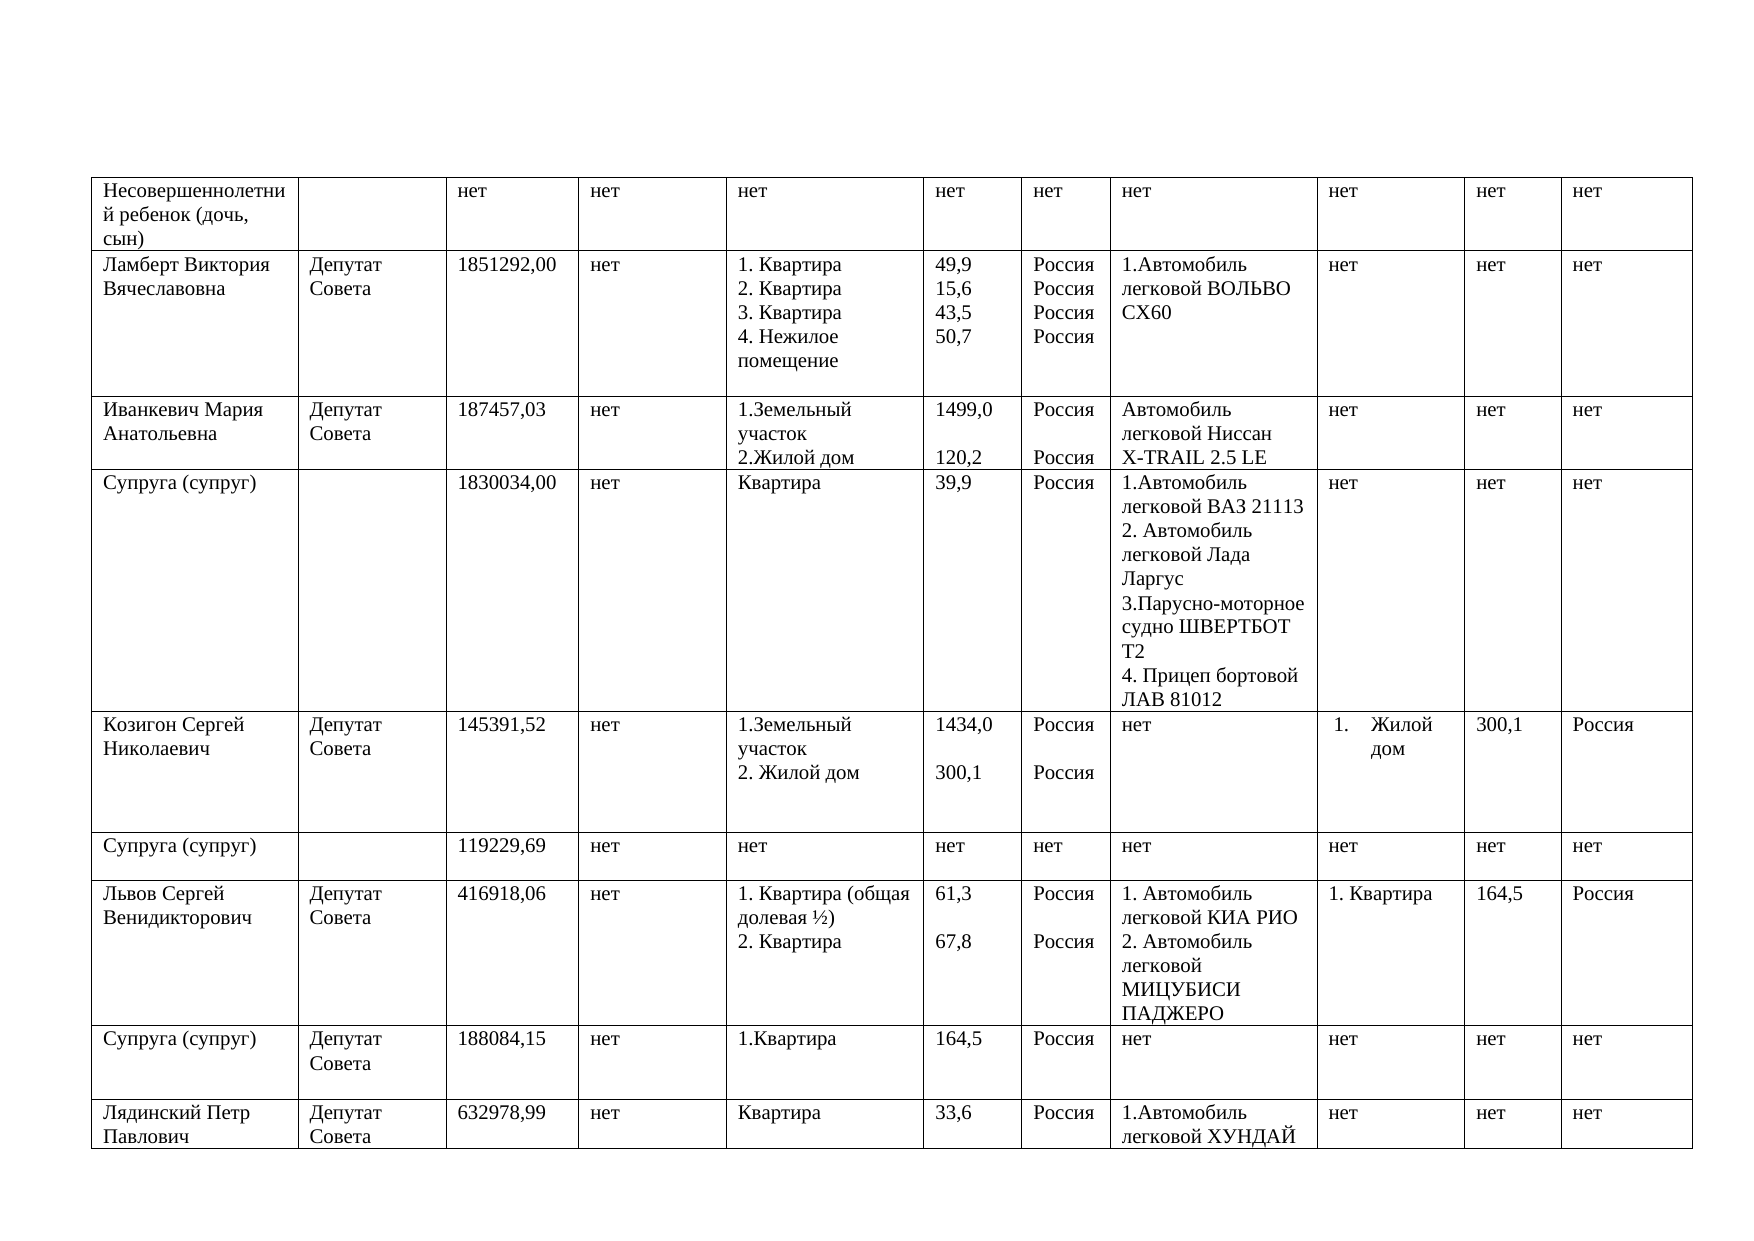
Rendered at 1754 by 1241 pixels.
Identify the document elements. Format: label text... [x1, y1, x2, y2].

table_cell Россия Россия [1022, 881, 1110, 1025]
table_cell нет [579, 1100, 726, 1148]
table_cell 49,9 15,6 43,5 50,7 [924, 251, 1021, 396]
table_cell нет [1318, 1026, 1464, 1098]
table_cell Депутат Совета [299, 397, 446, 469]
table_cell 632978,99 [447, 1100, 578, 1148]
table_cell [299, 470, 446, 711]
table_cell нет [924, 178, 1021, 250]
table_cell 1.Автомобиль легковой ВОЛЬВО CX60 [1111, 251, 1317, 396]
table_cell нет [1022, 178, 1110, 250]
table_cell нет [1465, 470, 1561, 711]
table_cell Квартира [727, 1100, 923, 1148]
table_cell Супруга (супруг) [92, 1026, 298, 1098]
table_cell нет [1318, 1100, 1464, 1148]
table_cell нет [924, 833, 1021, 880]
table_cell 1. Квартира [1318, 881, 1464, 1025]
table_cell 1.Земельный участок 2.Жилой дом [727, 397, 923, 469]
table_cell нет [1022, 833, 1110, 880]
table_cell нет [1562, 833, 1692, 880]
table_cell 1. Квартира (общая долевая ½) 2. Квартира [727, 881, 923, 1025]
table_cell Россия [1562, 712, 1692, 832]
table_cell 164,5 [924, 1026, 1021, 1098]
table_cell нет [1111, 178, 1317, 250]
table_cell Жилой дом [1318, 712, 1464, 832]
table_cell 61,3 67,8 [924, 881, 1021, 1025]
table_cell Депутат Совета [299, 1026, 446, 1098]
table_cell 39,9 [924, 470, 1021, 711]
table_cell нет [579, 881, 726, 1025]
table_cell 1. Квартира 2. Квартира 3. Квартира 4. Нежилое помещение [727, 251, 923, 396]
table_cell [92, 1100, 298, 1148]
table_cell нет [1318, 833, 1464, 880]
table_cell 1.Земельный участок 2. Жилой дом [727, 712, 923, 832]
table_cell Россия [1022, 1026, 1110, 1098]
table_cell Россия [1022, 1100, 1110, 1148]
table_cell Депутат Совета [299, 1100, 446, 1148]
table_cell 300,1 [1465, 712, 1561, 832]
table_cell нет [579, 178, 726, 250]
table_cell Козигон Сергей Николаевич [92, 712, 298, 832]
table_cell нет [579, 833, 726, 880]
table_cell 1499,0 120,2 [924, 397, 1021, 469]
table_cell 187457,03 [447, 397, 578, 469]
table_cell нет [1318, 178, 1464, 250]
table_cell нет [1318, 251, 1464, 396]
table_cell 145391,52 [447, 712, 578, 832]
table_cell Депутат Совета [299, 251, 446, 396]
table_cell нет [1465, 251, 1561, 396]
table_cell нет [447, 178, 578, 250]
table_cell 1.Автомобиль легковой ВАЗ 21113 2. Автомобиль легковой Лада Ларгус 3.Парусно-моторное судно ШВЕРТБОТ Т2 4. Прицеп бортовой ЛАВ 81012 [1111, 470, 1317, 711]
table_cell нет [727, 833, 923, 880]
table_cell нет [1465, 1026, 1561, 1098]
table_cell нет [1562, 178, 1692, 250]
table_cell 1830034,00 [447, 470, 578, 711]
table_cell нет [1465, 178, 1561, 250]
table_cell Россия Россия [1022, 397, 1110, 469]
table_cell 119229,69 [447, 833, 578, 880]
table_cell нет [579, 712, 726, 832]
table_cell нет [1111, 712, 1317, 832]
table_cell нет [579, 251, 726, 396]
table_cell нет [1562, 397, 1692, 469]
table_cell Иванкевич Мария Анатольевна [92, 397, 298, 469]
table_cell нет [1465, 833, 1561, 880]
table_cell Львов Сергей Венидикторович [92, 881, 298, 1025]
table_cell Россия [1022, 470, 1110, 711]
table_cell 188084,15 [447, 1026, 578, 1098]
table_cell нет [1562, 470, 1692, 711]
table_cell [299, 833, 446, 880]
table_cell [299, 178, 446, 250]
table_cell Депутат Совета [299, 881, 446, 1025]
table_cell Несовершеннолетний ребенок (дочь, сын) [92, 178, 298, 250]
table_cell 1.Квартира [727, 1026, 923, 1098]
table_cell 1. Автомобиль легковой КИА РИО 2. Автомобиль легковой МИЦУБИСИ ПАДЖЕРО [1111, 881, 1317, 1025]
table_cell нет [1562, 1026, 1692, 1098]
table_cell Супруга (супруг) [92, 833, 298, 880]
table_cell Депутат Совета [299, 712, 446, 832]
table_cell нет [1318, 470, 1464, 711]
table_cell Россия [1562, 881, 1692, 1025]
table_cell 1434,0 300,1 [924, 712, 1021, 832]
table_cell нет [1562, 1100, 1692, 1148]
table_cell Ламберт Виктория Вячеславовна [92, 251, 298, 396]
table_cell нет [1465, 397, 1561, 469]
table_cell 33,6 [924, 1100, 1021, 1148]
table_cell 1851292,00 [447, 251, 578, 396]
table_cell нет [579, 397, 726, 469]
table_cell нет [1318, 397, 1464, 469]
table_cell Россия Россия [1022, 712, 1110, 832]
table_cell Автомобиль легковой Ниссан Х-TRAIL 2.5 LE [1111, 397, 1317, 469]
table_cell нет [1562, 251, 1692, 396]
table_cell Супруга (супруг) [92, 470, 298, 711]
table_cell 416918,06 [447, 881, 578, 1025]
table_cell нет [727, 178, 923, 250]
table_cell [1111, 1100, 1317, 1148]
table_cell нет [1111, 833, 1317, 880]
table_cell нет [1465, 1100, 1561, 1148]
table_cell нет [579, 470, 726, 711]
table_cell Россия Россия Россия Россия [1022, 251, 1110, 396]
table_cell нет [579, 1026, 726, 1098]
table_cell нет [1111, 1026, 1317, 1098]
table_cell 164,5 [1465, 881, 1561, 1025]
table_cell Квартира [727, 470, 923, 711]
